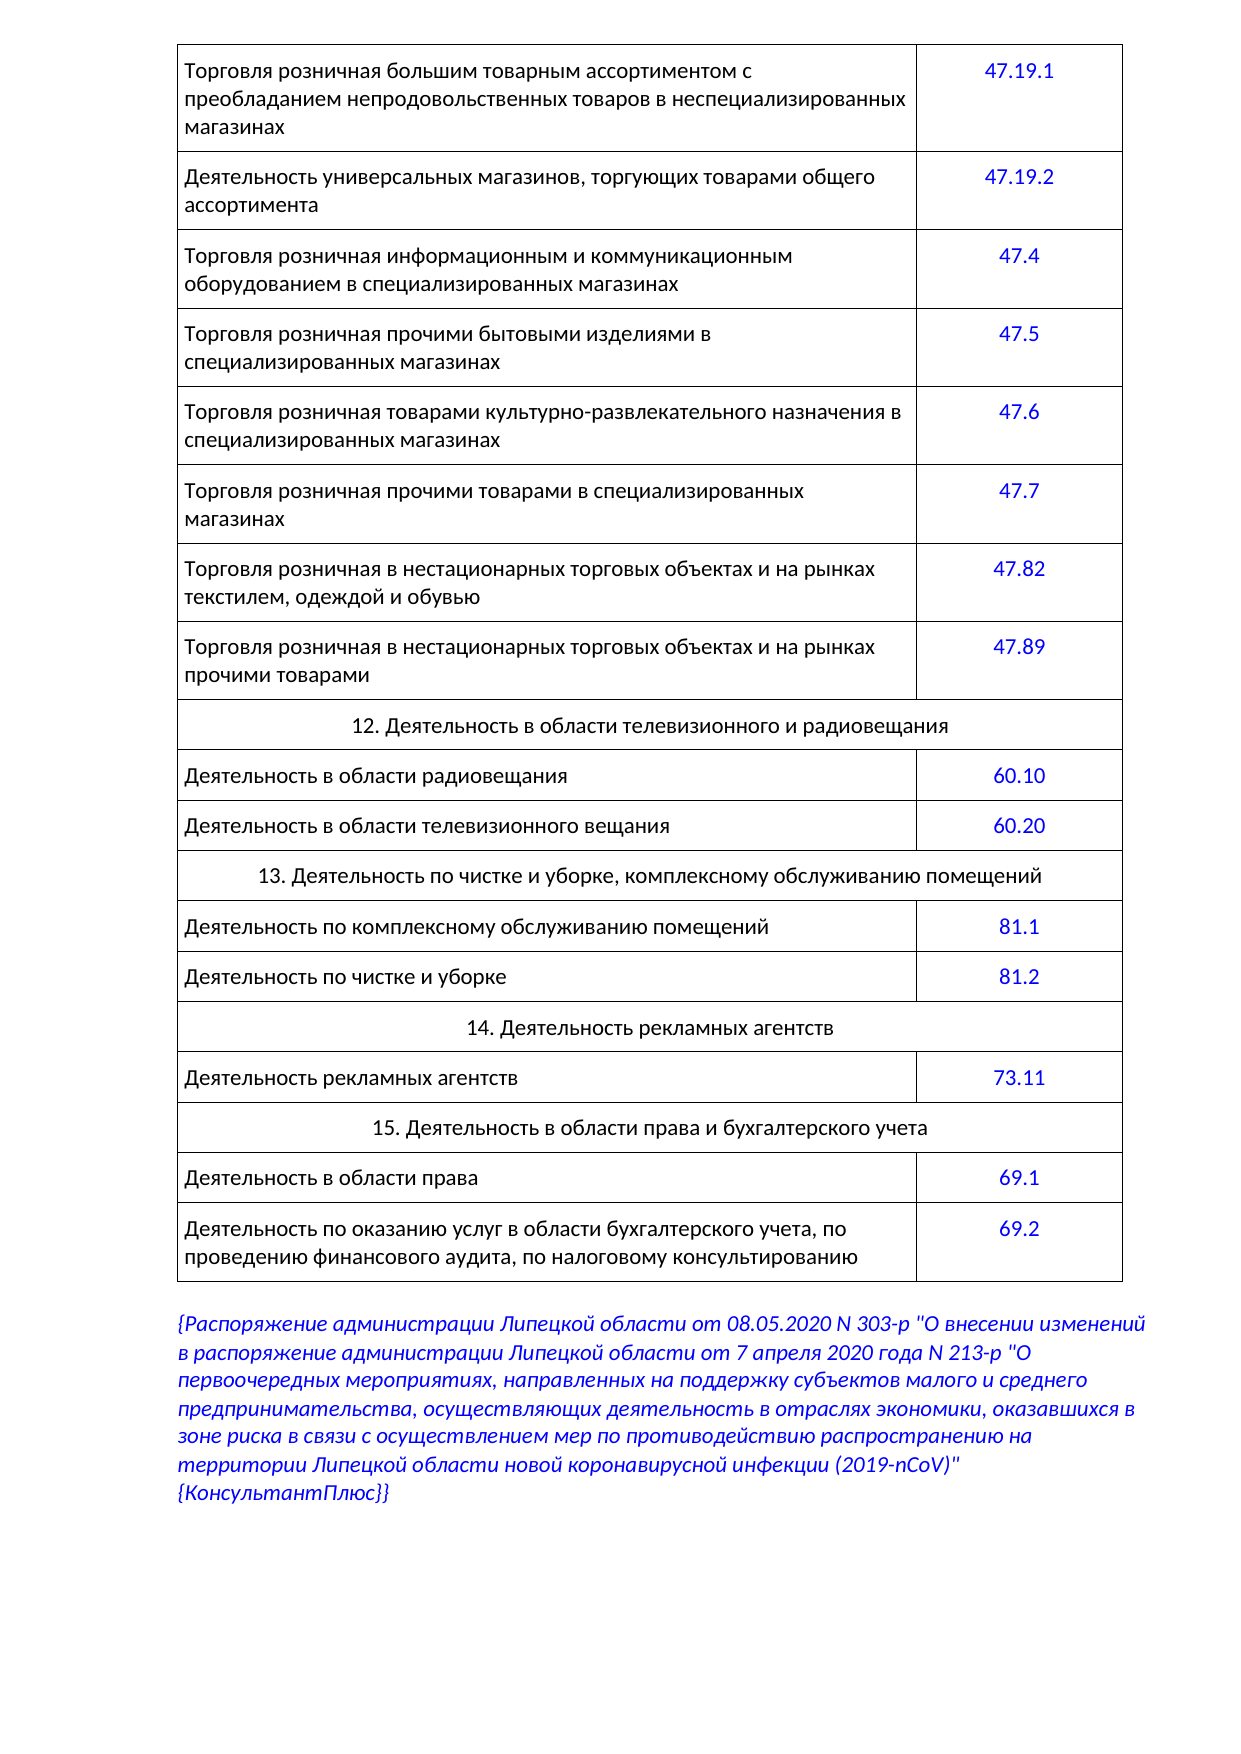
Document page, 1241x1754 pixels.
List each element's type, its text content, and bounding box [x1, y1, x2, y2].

table_cell Деятельность универсальных магазинов, торгующих товарами общего ассортимента [178, 152, 916, 229]
table_cell Торговля розничная в нестационарных торговых объектах и на рынках прочими товарами [178, 622, 916, 699]
table_cell Деятельность в области радиовещания [178, 750, 916, 800]
table_cell Торговля розничная в нестационарных торговых объектах и на рынках текстилем, одеждой и обувью [178, 544, 916, 621]
table_cell Торговля розничная прочими товарами в специализированных магазинах [178, 465, 916, 542]
table_cell Деятельность по оказанию услуг в области бухгалтерского учета, по проведению финансового аудита, по налоговому консультированию [178, 1203, 916, 1281]
table_cell 47.7 [917, 465, 1122, 542]
table_cell 47.89 [917, 622, 1122, 699]
table_cell 14. Деятельность рекламных агентств [178, 1002, 1122, 1051]
table_cell Деятельность по комплексному обслуживанию помещений [178, 901, 916, 951]
table_cell Деятельность в области права [178, 1153, 916, 1202]
table_cell 81.1 [917, 901, 1122, 951]
table_cell 47.19.2 [917, 152, 1122, 229]
table_cell Торговля розничная большим товарным ассортиментом с преобладанием непродовольственных товаров в неспециализированных магазинах [178, 45, 916, 151]
table_cell 47.82 [917, 544, 1122, 621]
table_cell 73.11 [917, 1052, 1122, 1102]
table_cell 13. Деятельность по чистке и уборке, комплексному обслуживанию помещений [178, 851, 1122, 900]
table_cell 60.20 [917, 801, 1122, 850]
text {Распоряжение администрации Липецкой области от 08.05.2020 N 303-р "О внесении изменений в распоряжение администрации Липецкой области от 7 апреля 2020 года N 213-р "О первоочередных мероприятиях, направленных на поддержку субъектов малого и среднего предпринимательства, осуществляющих деятельность в отраслях экономики, оказавшихся в зоне риска в связи с осуществлением мер по противодействию распространению на территории Липецкой области новой коронавирусной инфекции (2019-nCoV)" {КонсультантПлюс}} [177, 1282, 1152, 1534]
table_cell 69.2 [917, 1203, 1122, 1281]
table_cell 60.10 [917, 750, 1122, 800]
table_cell 12. Деятельность в области телевизионного и радиовещания [178, 700, 1122, 749]
table_cell Торговля розничная товарами культурно-развлекательного назначения в специализированных магазинах [178, 387, 916, 464]
table_cell Торговля розничная прочими бытовыми изделиями в специализированных магазинах [178, 309, 916, 386]
table_cell 47.4 [917, 230, 1122, 307]
table_cell Деятельность рекламных агентств [178, 1052, 916, 1102]
table_cell Деятельность по чистке и уборке [178, 952, 916, 1001]
table_cell 69.1 [917, 1153, 1122, 1202]
table_cell Деятельность в области телевизионного вещания [178, 801, 916, 850]
table_cell 81.2 [917, 952, 1122, 1001]
table_cell 47.5 [917, 309, 1122, 386]
table_cell 47.19.1 [917, 45, 1122, 151]
table_cell Торговля розничная информационным и коммуникационным оборудованием в специализированных магазинах [178, 230, 916, 307]
table_cell 15. Деятельность в области права и бухгалтерского учета [178, 1103, 1122, 1152]
table_cell 47.6 [917, 387, 1122, 464]
